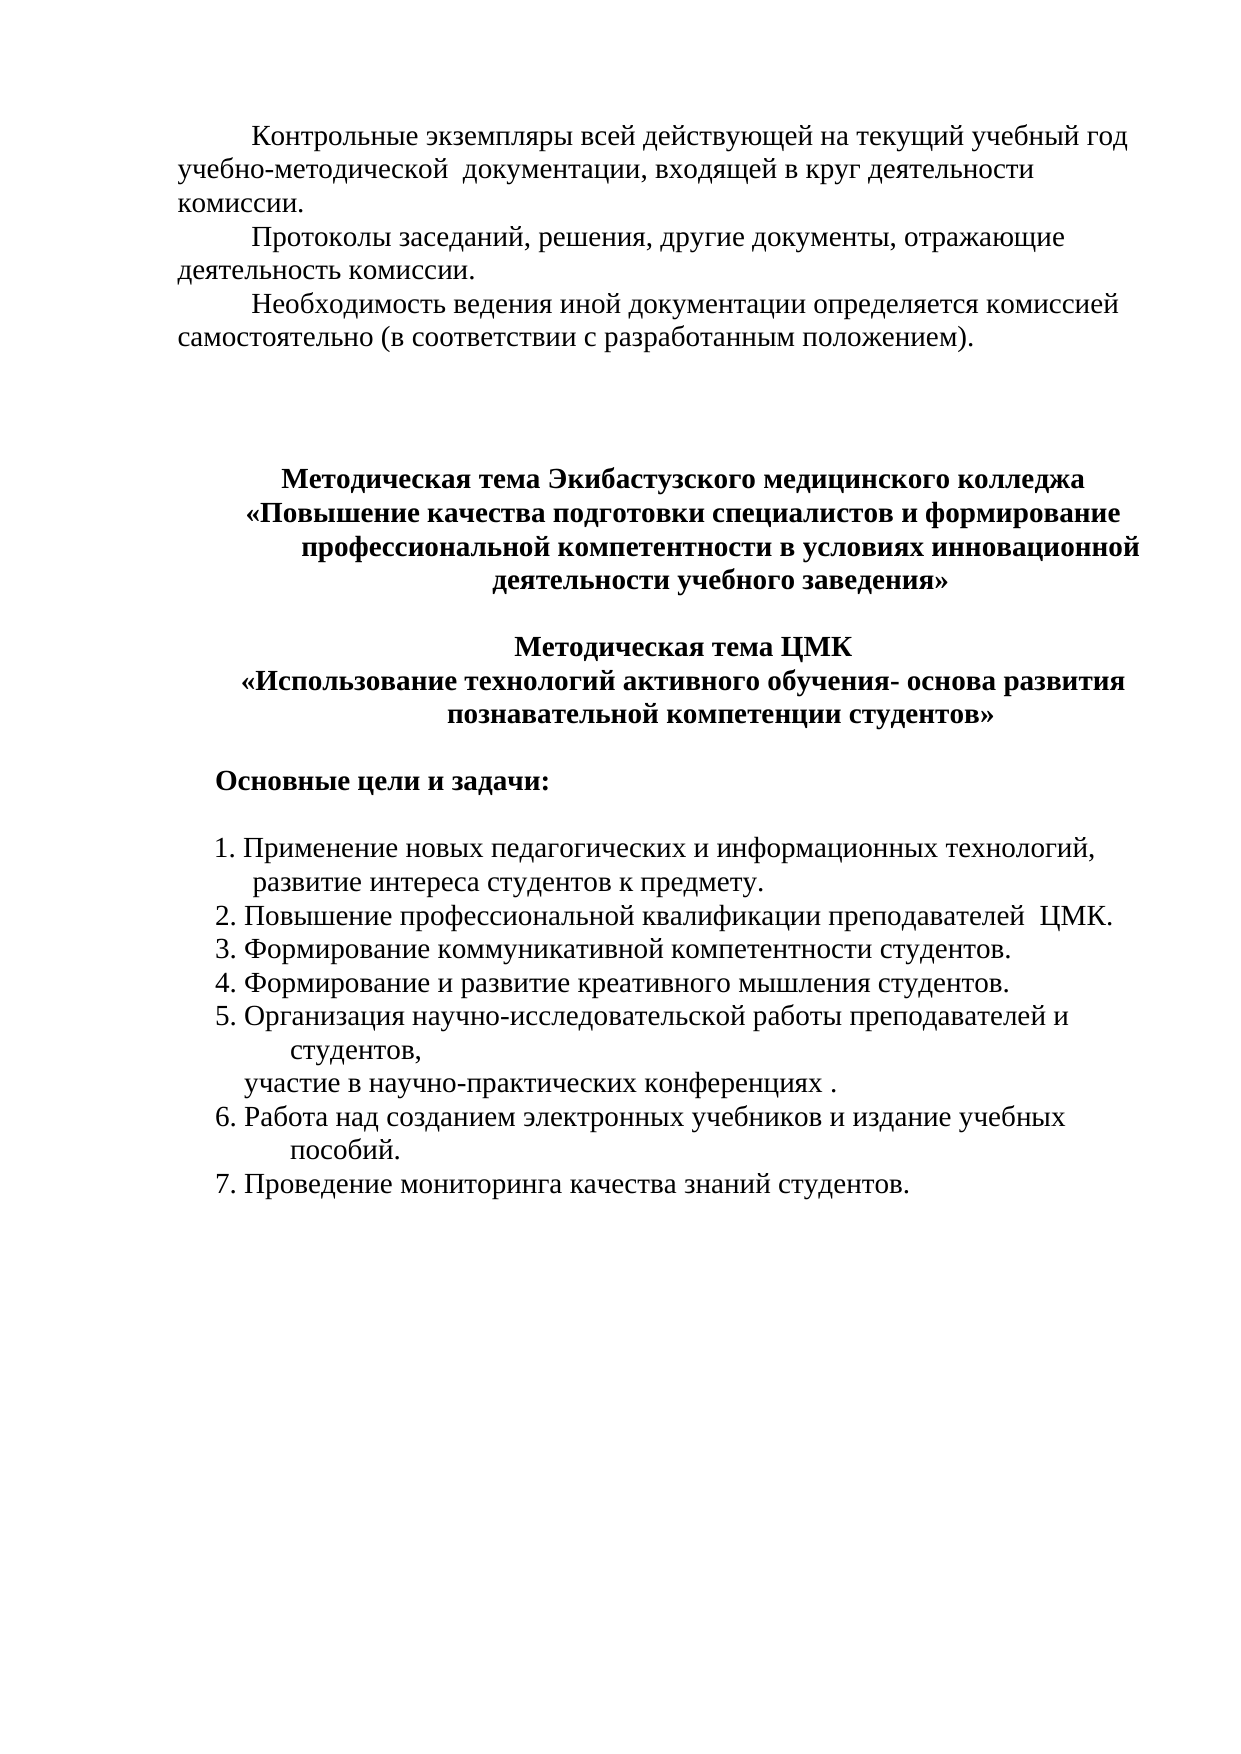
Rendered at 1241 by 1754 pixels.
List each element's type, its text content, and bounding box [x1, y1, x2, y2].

text Необходимость ведения иной документации определяется комиссией самостоятельно (в соответствии с разработанным положением). [177, 286, 1152, 353]
title 6. Работа над созданием электронных учебников и издание учебных пособий. [215, 1099, 1152, 1166]
title Методическая тема ЦМК [215, 629, 1152, 663]
title участие в научно-практических конференциях . [215, 1065, 1152, 1099]
title 5. Организация научно-исследовательской работы преподавателей и студентов, [215, 998, 1152, 1065]
title 4. Формирование и развитие креативного мышления студентов. [215, 965, 1152, 998]
title Основные цели и задачи: [215, 763, 1152, 797]
title 7. Проведение мониторинга качества знаний студентов. [215, 1166, 1152, 1199]
title «Повышение качества подготовки специалистов и формирование профессиональной компетентности в условиях инновационной деятельности учебного заведения» [215, 495, 1152, 596]
title Методическая тема Экибастузского медицинского колледжа [215, 462, 1152, 495]
title 2. Повышение профессиональной квалификации преподавателей ЦМК. [215, 898, 1152, 931]
text Контрольные экземпляры всей действующей на текущий учебный год учебно-методической документации, входящей в круг деятельности комиссии. [177, 118, 1152, 219]
title 1. Применение новых педагогических и информационных технологий, [177, 831, 1152, 864]
title развитие интереса студентов к предмету. [252, 864, 1152, 898]
title «Использование технологий активного обучения- основа развития познавательной компетенции студентов» [215, 663, 1152, 730]
title 3. Формирование коммуникативной компетентности студентов. [215, 931, 1152, 965]
text Протоколы заседаний, решения, другие документы, отражающие деятельность комиссии. [177, 219, 1152, 286]
